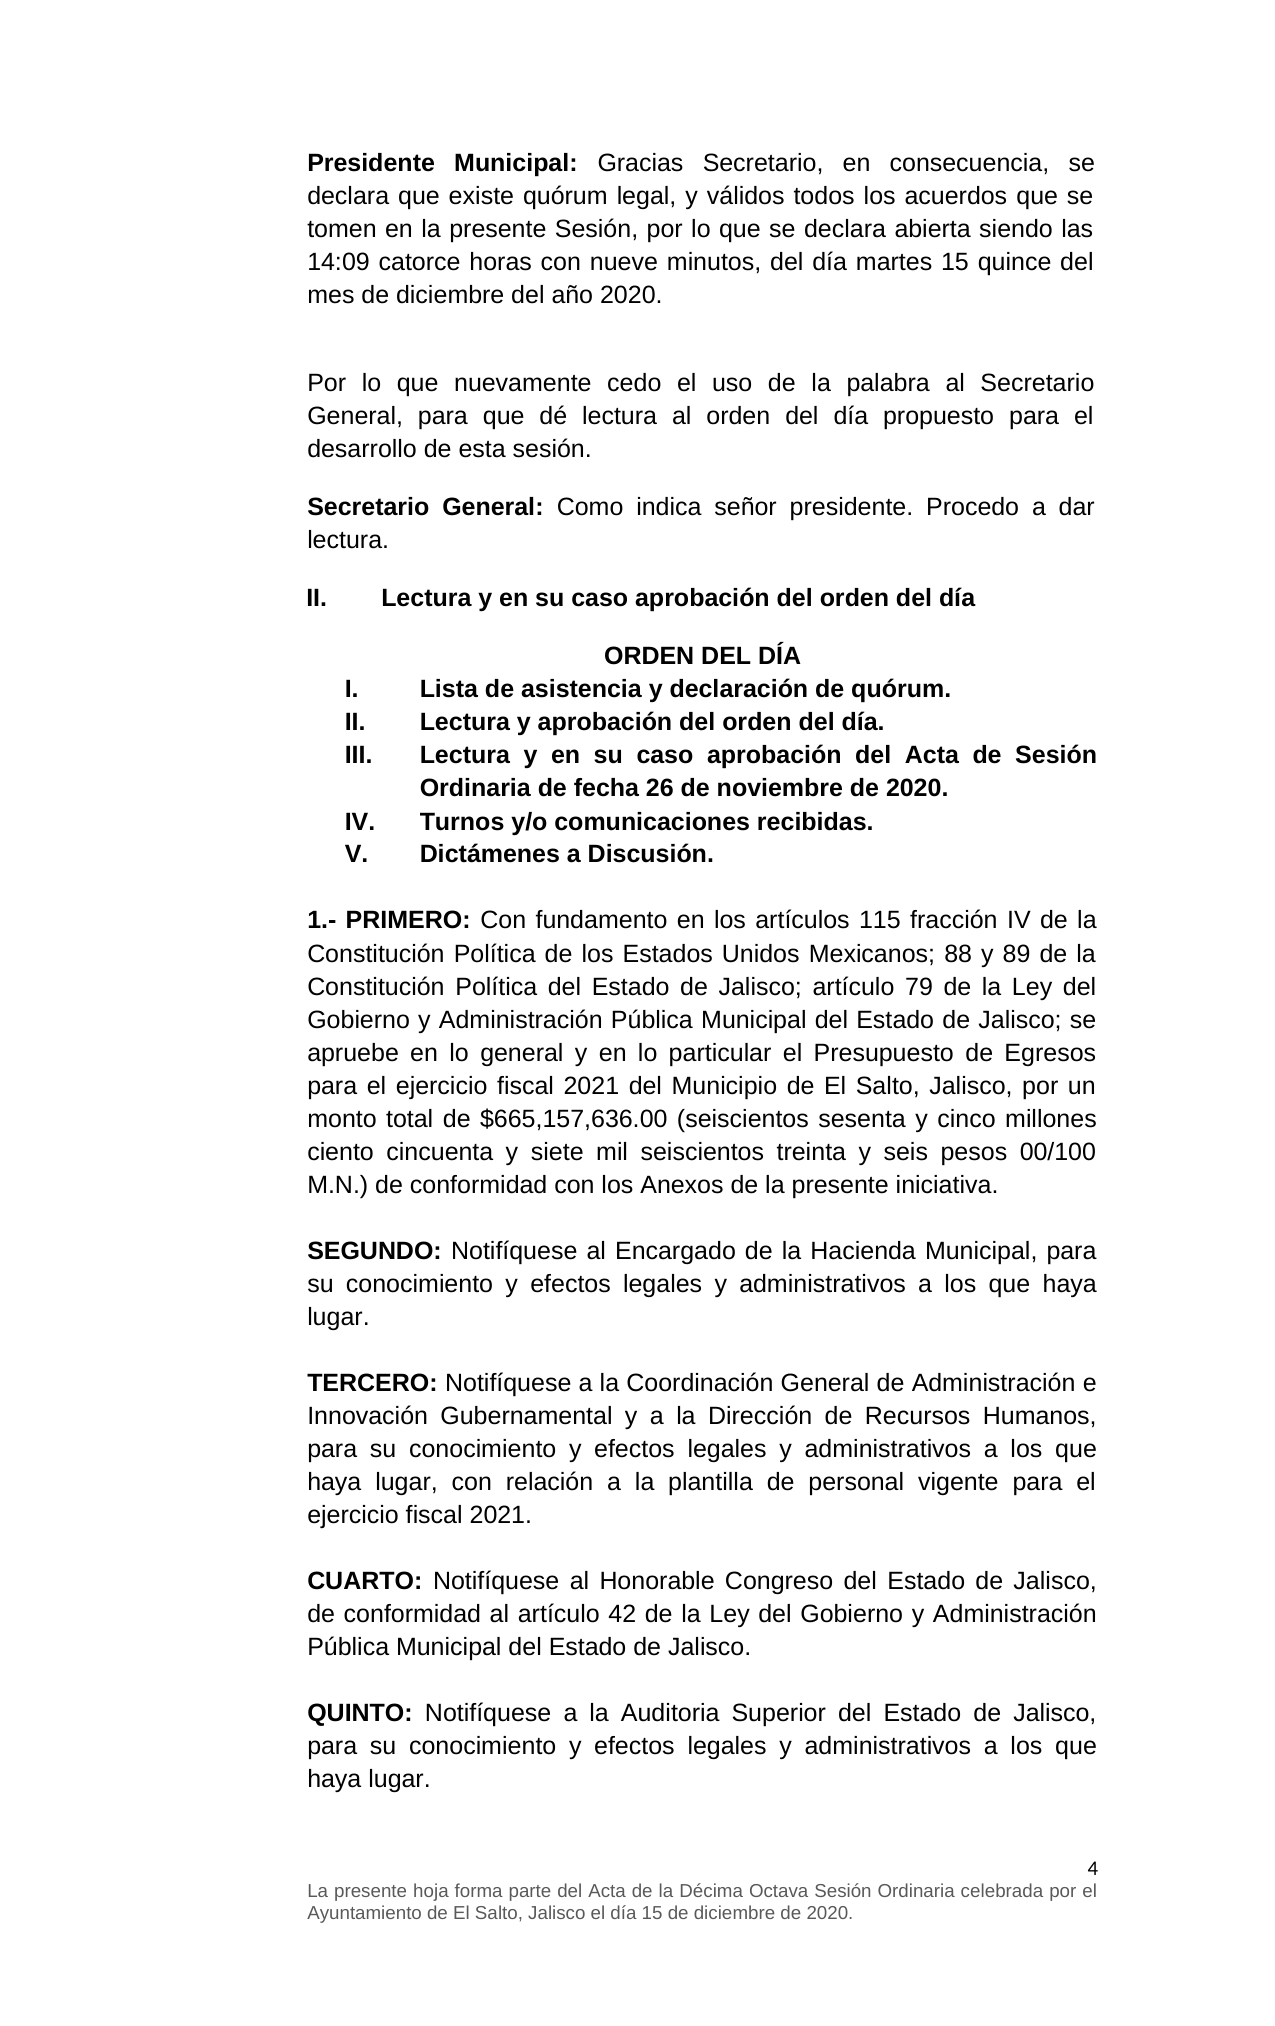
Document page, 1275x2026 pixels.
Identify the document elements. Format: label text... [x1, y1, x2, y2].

list Lectura y en su caso aprobación del orden del día [306, 583, 1095, 612]
text Presidente Municipal: Gracias Secretario, en consecuencia, se declara que existe quórum legal, y válidos todos los acuerdos que se tomen en la presente Sesión, por lo que se declara abierta siendo las 14:09 catorce horas con nueve minutos, del día martes 15 quince del mes de diciembre del año 2020. [307, 148, 1095, 308]
text Secretario General: Como indica señor presidente. Procedo a dar lectura. [307, 492, 1095, 554]
list Lectura y en su caso aprobación del Acta de Sesión Ordinaria de fecha 26 de noviembre de 2020. [344, 740, 1098, 802]
text SEGUNDO: Notifíquese al Encargado de la Hacienda Municipal, para su conocimiento y efectos legales y administrativos a los que haya lugar. [307, 1236, 1098, 1331]
text ORDEN DEL DÍA [307, 641, 1098, 670]
text QUINTO: Notifíquese a la Auditoria Superior del Estado de Jalisco, para su conocimiento y efectos legales y administrativos a los que haya lugar. [307, 1698, 1098, 1793]
list Lista de asistencia y declaración de quórum. [344, 674, 1098, 703]
text 1.- PRIMERO: Con fundamento en los artículos 115 fracción IV de la Constitución Política de los Estados Unidos Mexicanos; 88 y 89 de la Constitución Política del Estado de Jalisco; artículo 79 de la Ley del Gobierno y Administración Pública Municipal del Estado de Jalisco; se apruebe en lo general y en lo particular el Presupuesto de Egresos para el ejercicio fiscal 2021 del Municipio de El Salto, Jalisco, por un monto total de $665,157,636.00 (seiscientos sesenta y cinco millones ciento cincuenta y siete mil seiscientos treinta y seis pesos 00/100 M.N.) de conformidad con los Anexos de la presente iniciativa. [307, 906, 1098, 1198]
text CUARTO: Notifíquese al Honorable Congreso del Estado de Jalisco, de conformidad al artículo 42 de la Ley del Gobierno y Administración Pública Municipal del Estado de Jalisco. [307, 1566, 1098, 1661]
text Por lo que nuevamente cedo el uso de la palabra al Secretario General, para que dé lectura al orden del día propuesto para el desarrollo de esta sesión. [307, 368, 1095, 463]
text TERCERO: Notifíquese a la Coordinación General de Administración e Innovación Gubernamental y a la Dirección de Recursos Humanos, para su conocimiento y efectos legales y administrativos a los que haya lugar, con relación a la plantilla de personal vigente para el ejercicio fiscal 2021. [307, 1368, 1098, 1529]
list Turnos y/o comunicaciones recibidas. [344, 806, 1098, 835]
list Dictámenes a Discusión. [344, 839, 1098, 868]
list Lectura y aprobación del orden del día. [344, 707, 1098, 736]
